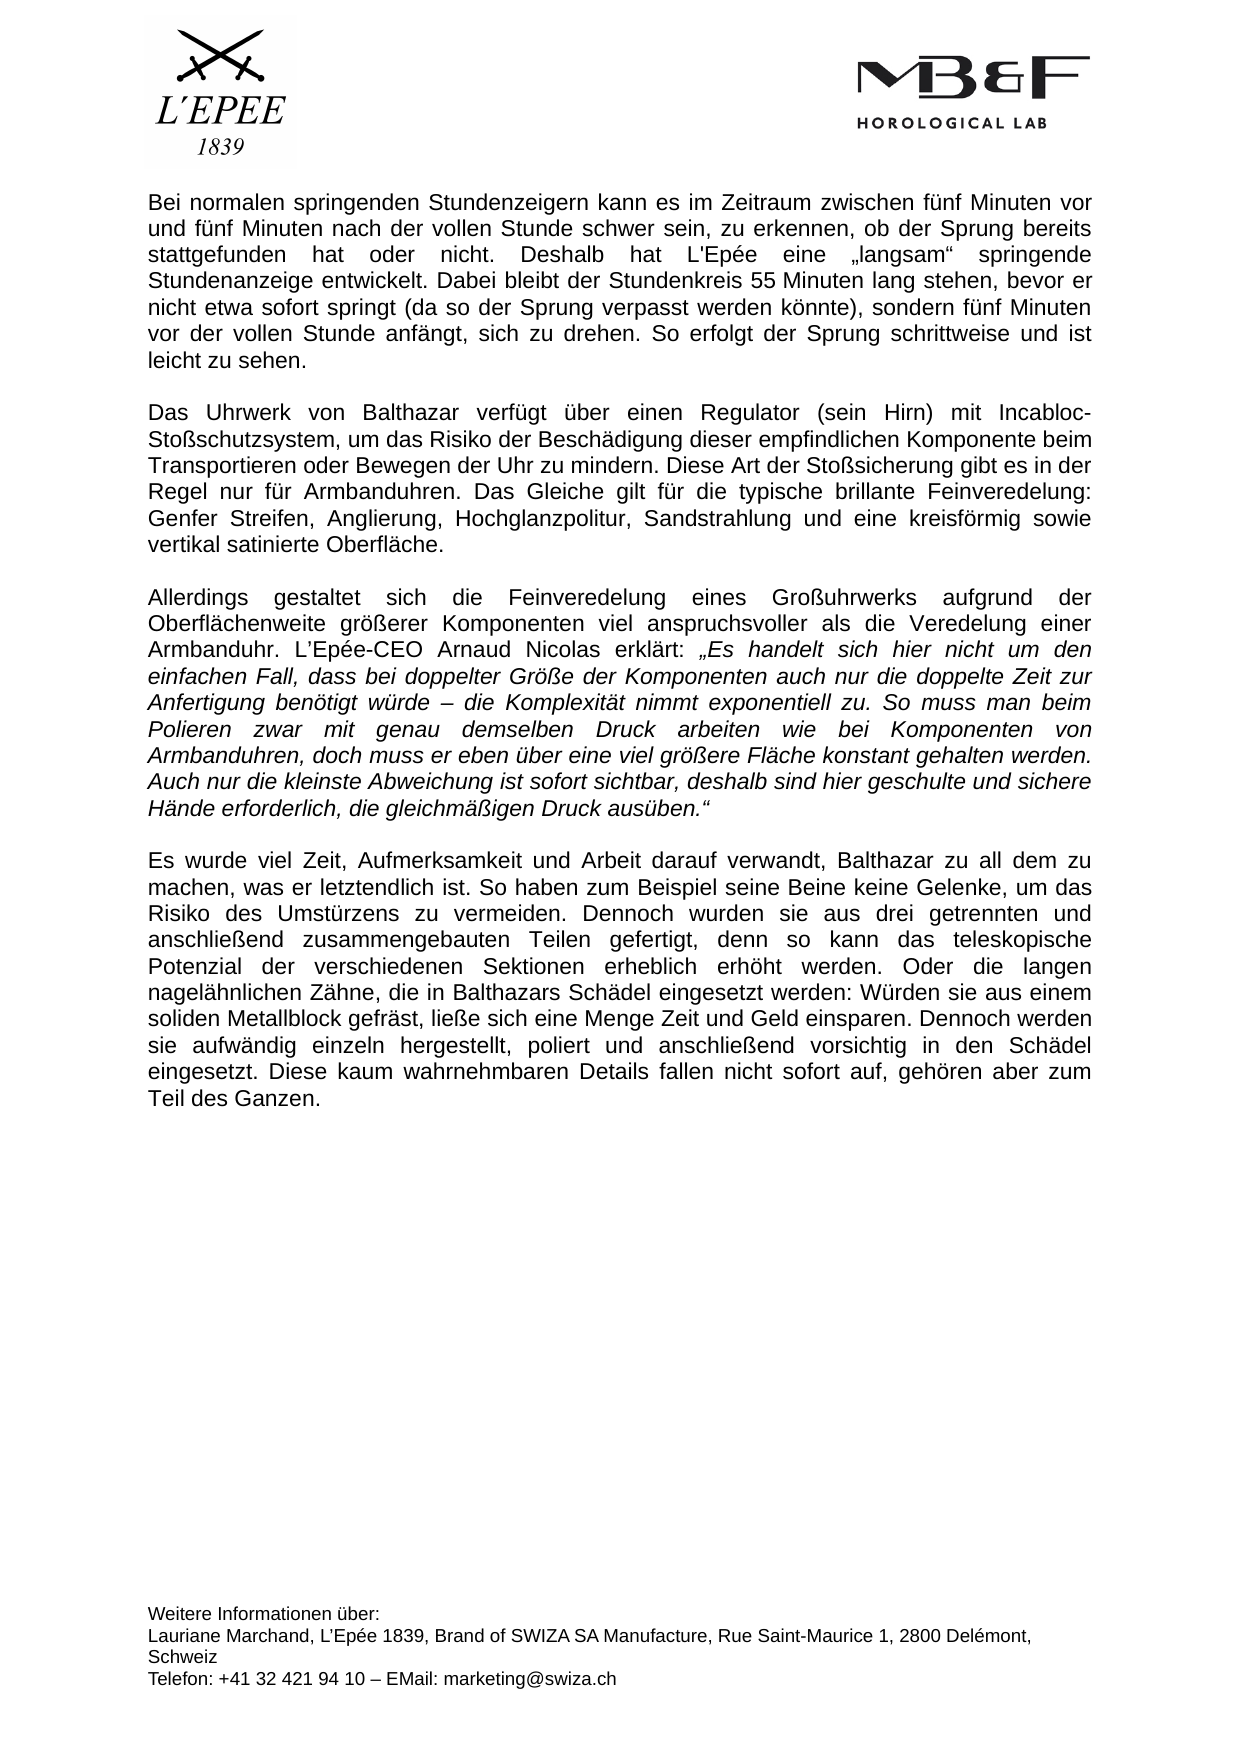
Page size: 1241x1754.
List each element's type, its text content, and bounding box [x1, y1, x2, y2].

text Das Uhrwerk von Balthazar verfügt über einen Regulator (sein Hirn) mit Incabloc-Stoßschutzsystem, um das Risiko der Beschädigung dieser empfindlichen Komponente beim Transportieren oder Bewegen der Uhr zu mindern. Diese Art der Stoßsicherung gibt es in der Regel nur für Armbanduhren. Das Gleiche gilt für die typische brillante Feinveredelung: Genfer Streifen, Anglierung, Hochglanzpolitur, Sandstrahlung und eine kreisförmig sowie vertikal satinierte Oberfläche. [148, 399, 1093, 557]
text Bei normalen springenden Stundenzeigern kann es im Zeitraum zwischen fünf Minuten vor und fünf Minuten nach der vollen Stunde schwer sein, zu erkennen, ob der Sprung bereits stattgefunden hat oder nicht. Deshalb hat L'Epée eine „langsam“ springende Stundenanzeige entwickelt. Dabei bleibt der Stundenkreis 55 Minuten lang stehen, bevor er nicht etwa sofort springt (da so der Sprung verpasst werden könnte), sondern fünf Minuten vor der vollen Stunde anfängt, sich zu drehen. So erfolgt der Sprung schrittweise und ist leicht zu sehen. [148, 188, 1093, 373]
text Allerdings gestaltet sich die Feinveredelung eines Großuhrwerks aufgrund der Oberflächenweite größerer Komponenten viel anspruchsvoller als die Veredelung einer Armbanduhr. L’Epée-CEO Arnaud Nicolas erklärt: „Es handelt sich hier nicht um den einfachen Fall, dass bei doppelter Größe der Komponenten auch nur die doppelte Zeit zur Anfertigung benötigt würde – die Komplexität nimmt exponentiell zu. So muss man beim Polieren zwar mit genau demselben Druck arbeiten wie bei Komponenten von Armbanduhren, doch muss er eben über eine viel größere Fläche konstant gehalten werden. Auch nur die kleinste Abweichung ist sofort sichtbar, deshalb sind hier geschulte und sichere Hände erforderlich, die gleichmäßigen Druck ausüben.“ [148, 584, 1093, 821]
picture [855, 44, 1093, 134]
picture [144, 15, 297, 169]
text Es wurde viel Zeit, Aufmerksamkeit und Arbeit darauf verwandt, Balthazar zu all dem zu machen, was er letztendlich ist. So haben zum Beispiel seine Beine keine Gelenke, um das Risiko des Umstürzens zu vermeiden. Dennoch wurden sie aus drei getrennten und anschließend zusammengebauten Teilen gefertigt, denn so kann das teleskopische Potenzial der verschiedenen Sektionen erheblich erhöht werden. Oder die langen nagelähnlichen Zähne, die in Balthazars Schädel eingesetzt werden: Würden sie aus einem soliden Metallblock gefräst, ließe sich eine Menge Zeit und Geld einsparen. Dennoch werden sie aufwändig einzeln hergestellt, poliert und anschließend vorsichtig in den Schädel eingesetzt. Diese kaum wahrnehmbaren Details fallen nicht sofort auf, gehören aber zum Teil des Ganzen. [148, 847, 1093, 1111]
